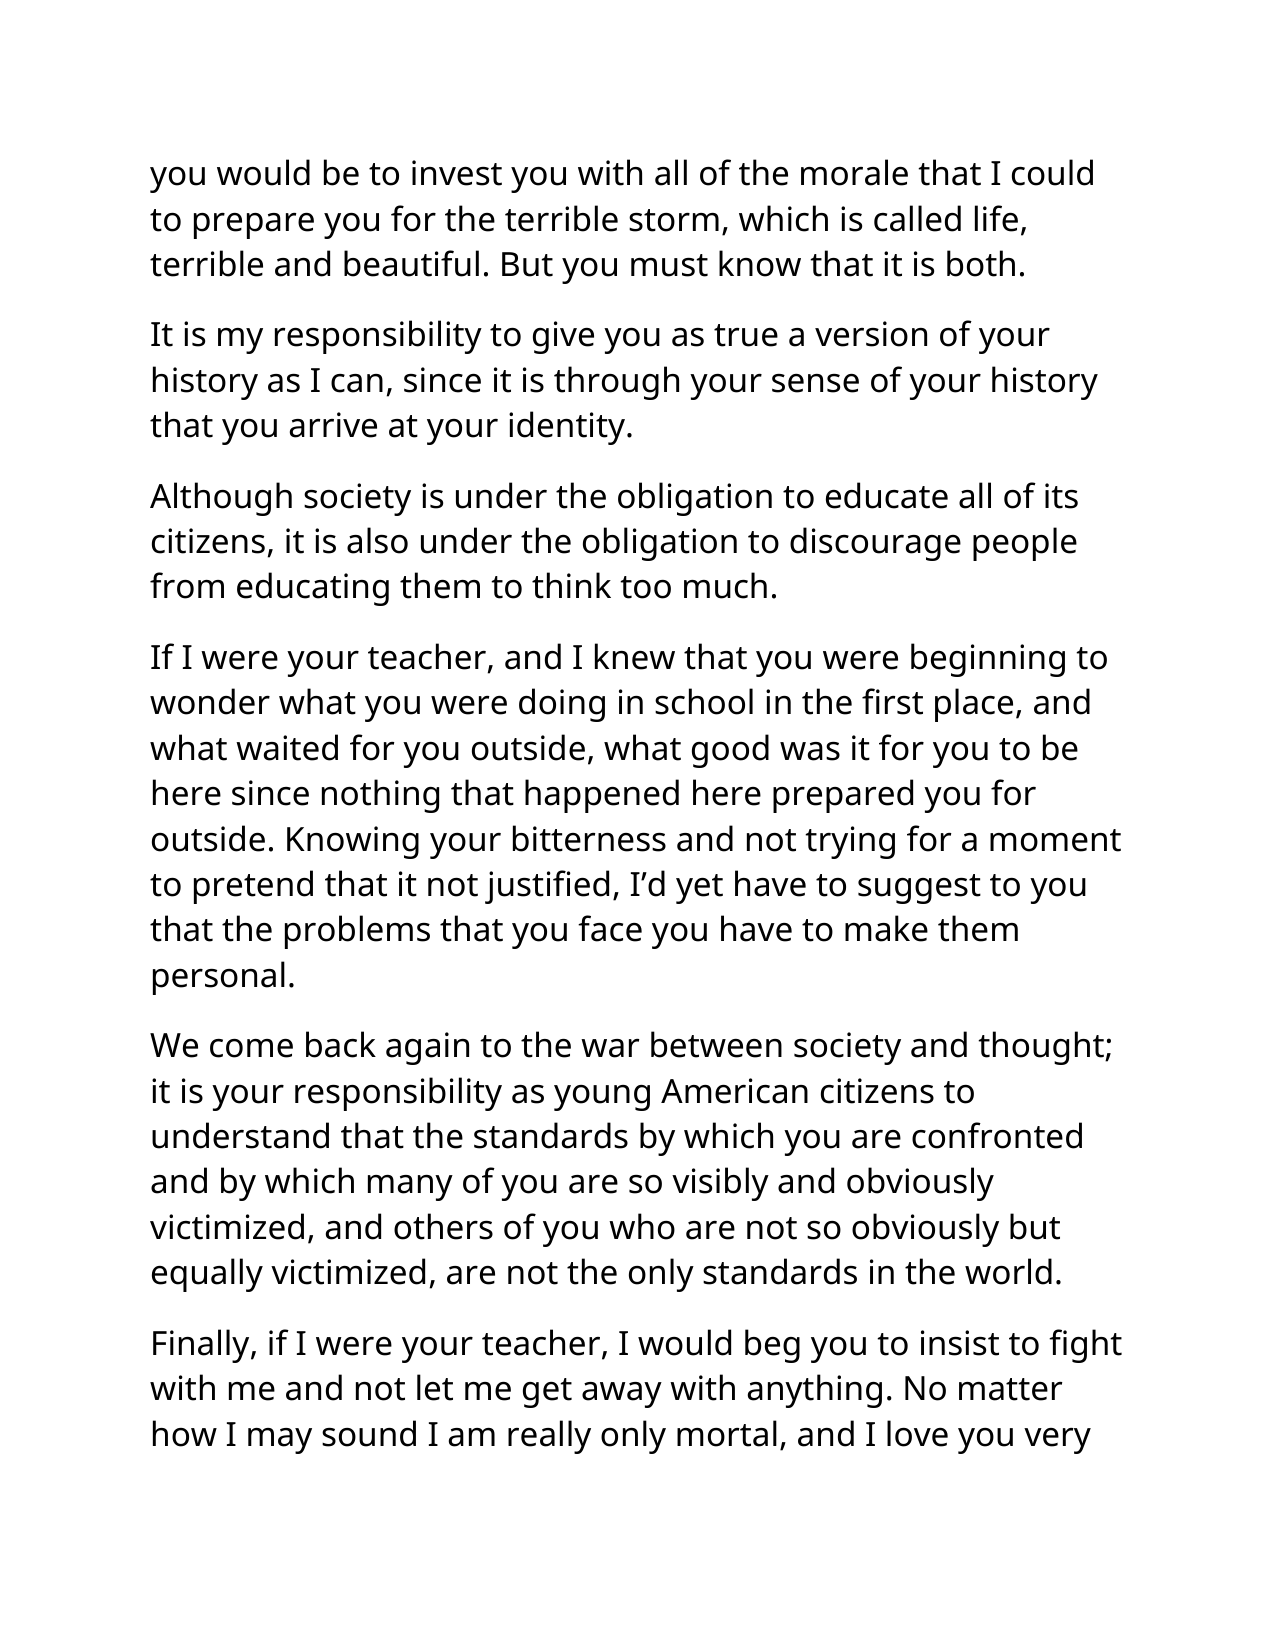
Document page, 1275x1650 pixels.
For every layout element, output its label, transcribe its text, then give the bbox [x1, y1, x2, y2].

text If I were your teacher, and I knew that you were beginning to wonder what you were doing in school in the first place, and what waited for you outside, what good was it for you to be here since nothing that happened here prepared you for outside. Knowing your bitterness and not trying for a moment to pretend that it not justified, I’d yet have to suggest to you that the problems that you face you have to make them personal. [150, 634, 1125, 997]
text Although society is under the obligation to educate all of its citizens, it is also under the obligation to discourage people from educating them to think too much. [150, 472, 1125, 609]
text It is my responsibility to give you as true a version of your history as I can, since it is through your sense of your history that you arrive at your identity. [150, 311, 1125, 447]
text We come back again to the war between society and thought; it is your responsibility as young American citizens to understand that the standards by which you are confronted and by which many of you are so visibly and obviously victimized, and others of you who are not so obviously but equally victimized, are not the only standards in the world. [150, 1022, 1125, 1294]
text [150, 150, 1125, 286]
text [150, 1319, 1125, 1456]
